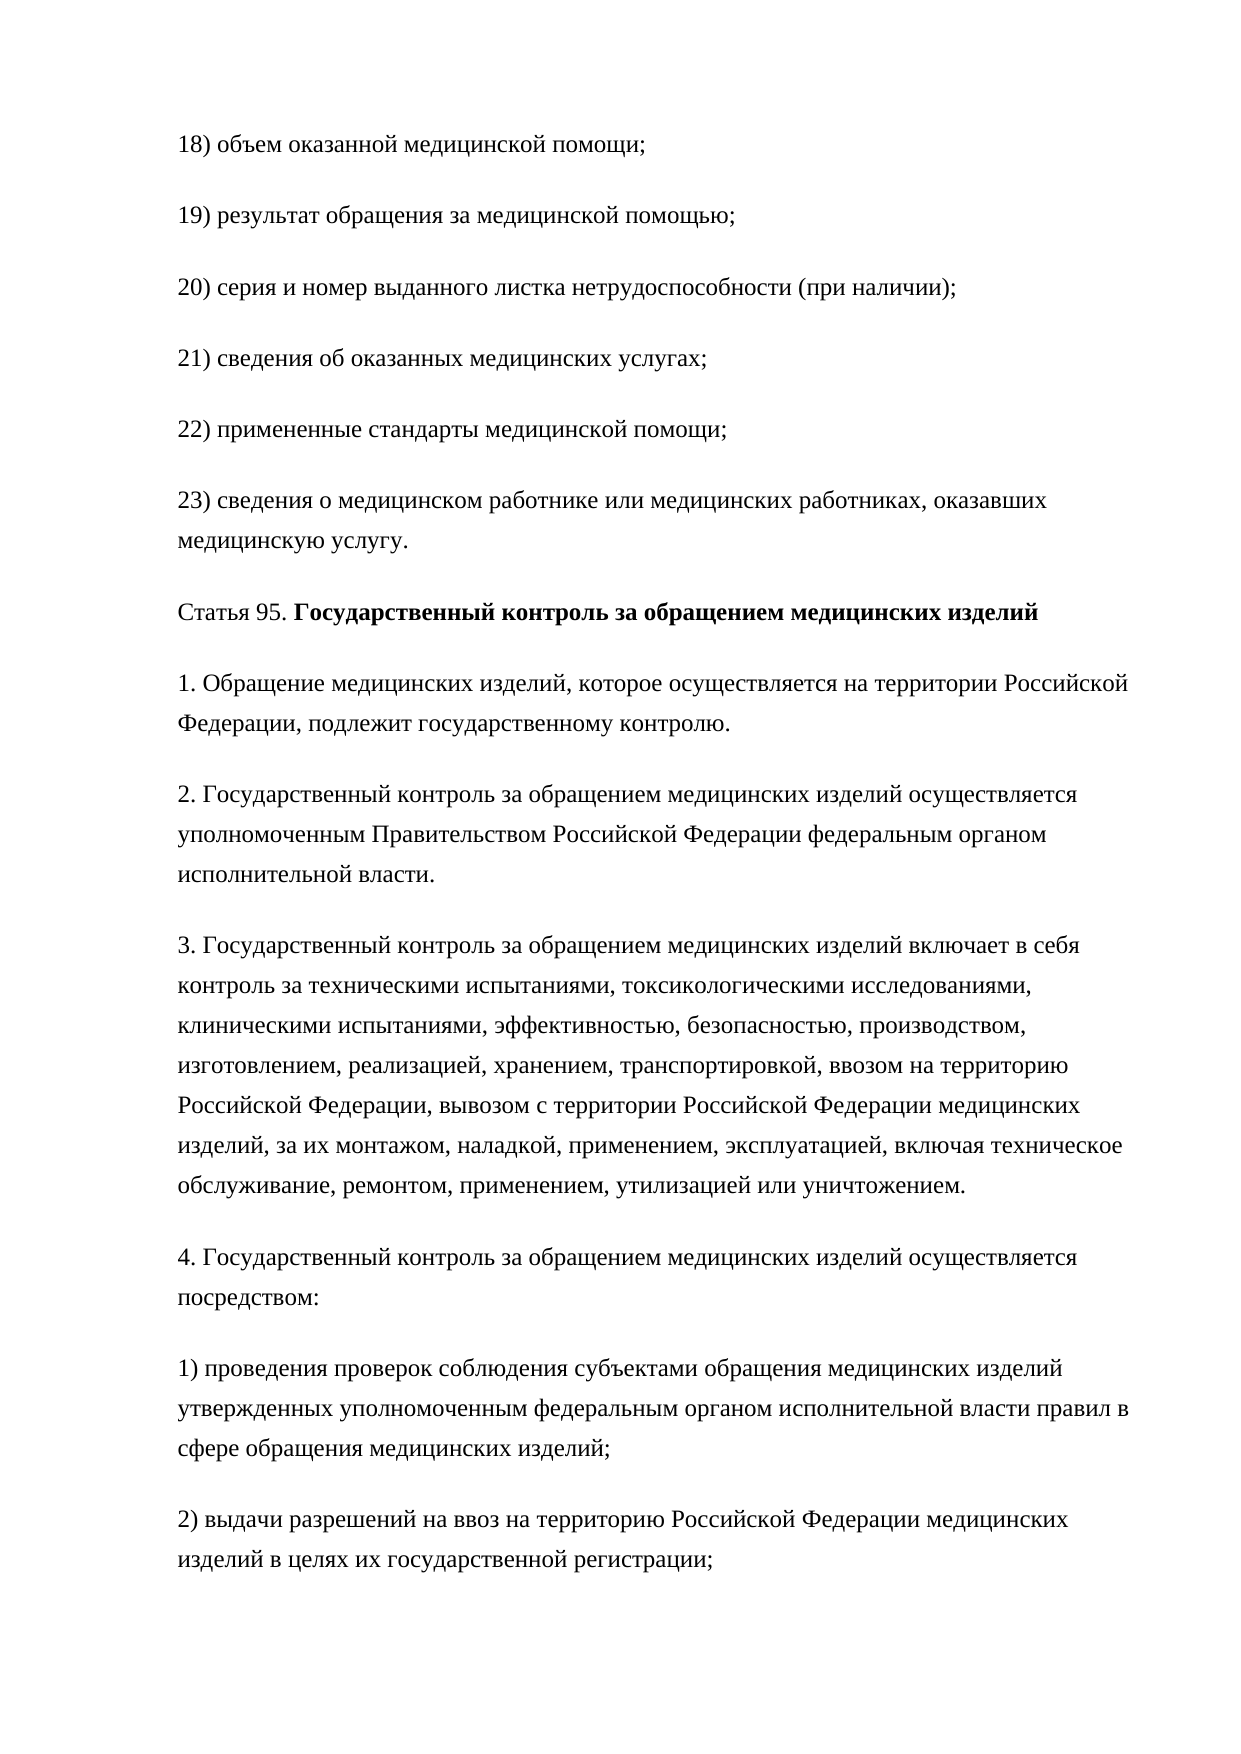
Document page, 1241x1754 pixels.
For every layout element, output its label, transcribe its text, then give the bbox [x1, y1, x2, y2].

text 21) сведения об оказанных медицинских услугах; [177, 332, 1152, 372]
text 22) примененные стандарты медицинской помощи; [177, 403, 1152, 443]
text Статья 95. Государственный контроль за обращением медицинских изделий [177, 586, 1152, 626]
text 4. Государственный контроль за обращением медицинских изделий осуществляется посредством: [177, 1231, 1152, 1311]
text 2. Государственный контроль за обращением медицинских изделий осуществляется уполномоченным Правительством Российской Федерации федеральным органом исполнительной власти. [177, 768, 1152, 888]
text 20) серия и номер выданного листка нетрудоспособности (при наличии); [177, 261, 1152, 301]
text 3. Государственный контроль за обращением медицинских изделий включает в себя контроль за техническими испытаниями, токсикологическими исследованиями, клиническими испытаниями, эффективностью, безопасностью, производством, изготовлением, реализацией, хранением, транспортировкой, ввозом на территорию Российской Федерации, вывозом с территории Российской Федерации медицинских изделий, за их монтажом, наладкой, применением, эксплуатацией, включая техническое обслуживание, ремонтом, применением, утилизацией или уничтожением. [177, 919, 1152, 1199]
text 19) результат обращения за медицинской помощью; [177, 189, 1152, 229]
text 1) проведения проверок соблюдения субъектами обращения медицинских изделий утвержденных уполномоченным федеральным органом исполнительной власти правил в сфере обращения медицинских изделий; [177, 1342, 1152, 1462]
text 2) выдачи разрешений на ввоз на территорию Российской Федерации медицинских изделий в целях их государственной регистрации; [177, 1493, 1152, 1573]
text 18) объем оказанной медицинской помощи; [177, 118, 1152, 158]
text 23) сведения о медицинском работнике или медицинских работниках, оказавших медицинскую услугу. [177, 474, 1152, 554]
text 1. Обращение медицинских изделий, которое осуществляется на территории Российской Федерации, подлежит государственному контролю. [177, 657, 1152, 737]
